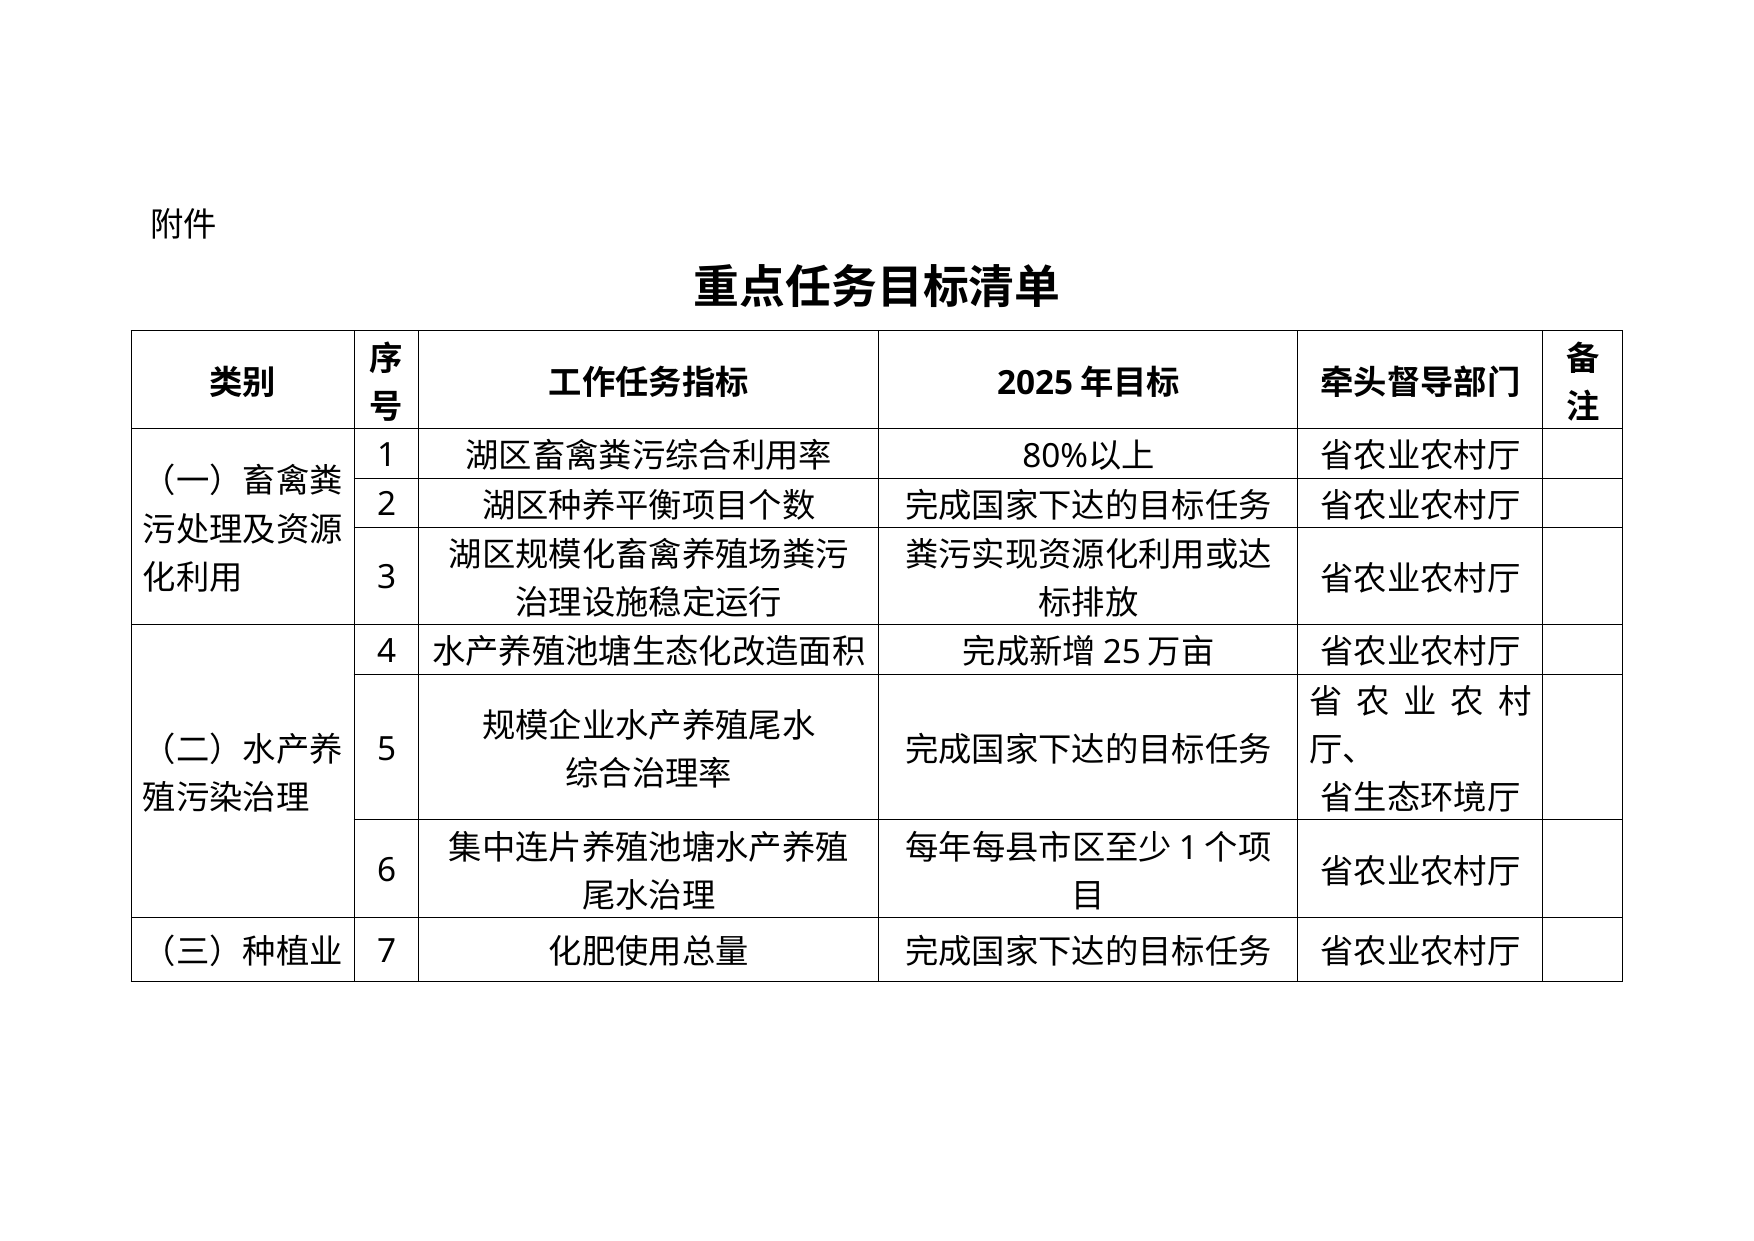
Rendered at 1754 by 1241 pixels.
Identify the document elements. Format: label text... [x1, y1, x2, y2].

table_cell 省农业农村厅 [1298, 918, 1542, 981]
table_cell 规模企业水产养殖尾水 综合治理率 [419, 675, 878, 819]
table_cell [1543, 625, 1622, 674]
table_cell 省农业农村厅 [1298, 429, 1542, 477]
table_cell 5 [355, 675, 418, 819]
table_cell 完成国家下达的目标任务 [879, 479, 1297, 527]
table_cell 粪污实现资源化利用或达标排放 [879, 528, 1297, 624]
table_cell 完成新增25万亩 [879, 625, 1297, 674]
table_header 工作任务指标 [419, 331, 878, 428]
table_cell 省农业农村厅 [1298, 820, 1542, 917]
table_cell 湖区种养平衡项目个数 [419, 479, 878, 527]
table_cell 7 [355, 918, 418, 981]
table_header 牵头督导部门 [1298, 331, 1542, 428]
table_cell （一）畜禽粪污处理及资源化利用 [132, 429, 354, 624]
table_cell 化肥使用总量 [419, 918, 878, 981]
table_cell 水产养殖池塘生态化改造面积 [419, 625, 878, 674]
table_cell 1 [355, 429, 418, 477]
table_cell [1543, 675, 1622, 819]
table_header 序号 [355, 331, 418, 428]
table_cell 每年每县市区至少1个项目 [879, 820, 1297, 917]
table_cell 3 [355, 528, 418, 624]
table_header 2025年目标 [879, 331, 1297, 428]
table_cell 6 [355, 820, 418, 917]
table_cell [1543, 918, 1622, 981]
table_cell 湖区规模化畜禽养殖场粪污 治理设施稳定运行 [419, 528, 878, 624]
table_cell （三）种植业面源污染防控 [132, 918, 354, 981]
text 附件 [150, 198, 1604, 246]
table_cell 2 [355, 479, 418, 527]
table_cell 省农业农村厅、 省生态环境厅 [1298, 675, 1542, 819]
table_cell [1543, 479, 1622, 527]
table_cell （二）水产养殖污染治理 [132, 625, 354, 917]
table_cell [1543, 429, 1622, 477]
table_cell 湖区畜禽粪污综合利用率 [419, 429, 878, 477]
table_cell 80%以上 [879, 429, 1297, 477]
table_cell 完成国家下达的目标任务 [879, 918, 1297, 981]
table_cell 完成国家下达的目标任务 [879, 675, 1297, 819]
table_cell 省农业农村厅 [1298, 479, 1542, 527]
table_cell [1543, 820, 1622, 917]
table_header 备注 [1543, 331, 1622, 428]
text 重点任务目标清单 [150, 262, 1604, 314]
table_cell 省农业农村厅 [1298, 625, 1542, 674]
table_cell 集中连片养殖池塘水产养殖 尾水治理 [419, 820, 878, 917]
table_cell [1543, 528, 1622, 624]
table_header 类别 [132, 331, 354, 428]
table_cell 4 [355, 625, 418, 674]
table_cell 省农业农村厅 [1298, 528, 1542, 624]
